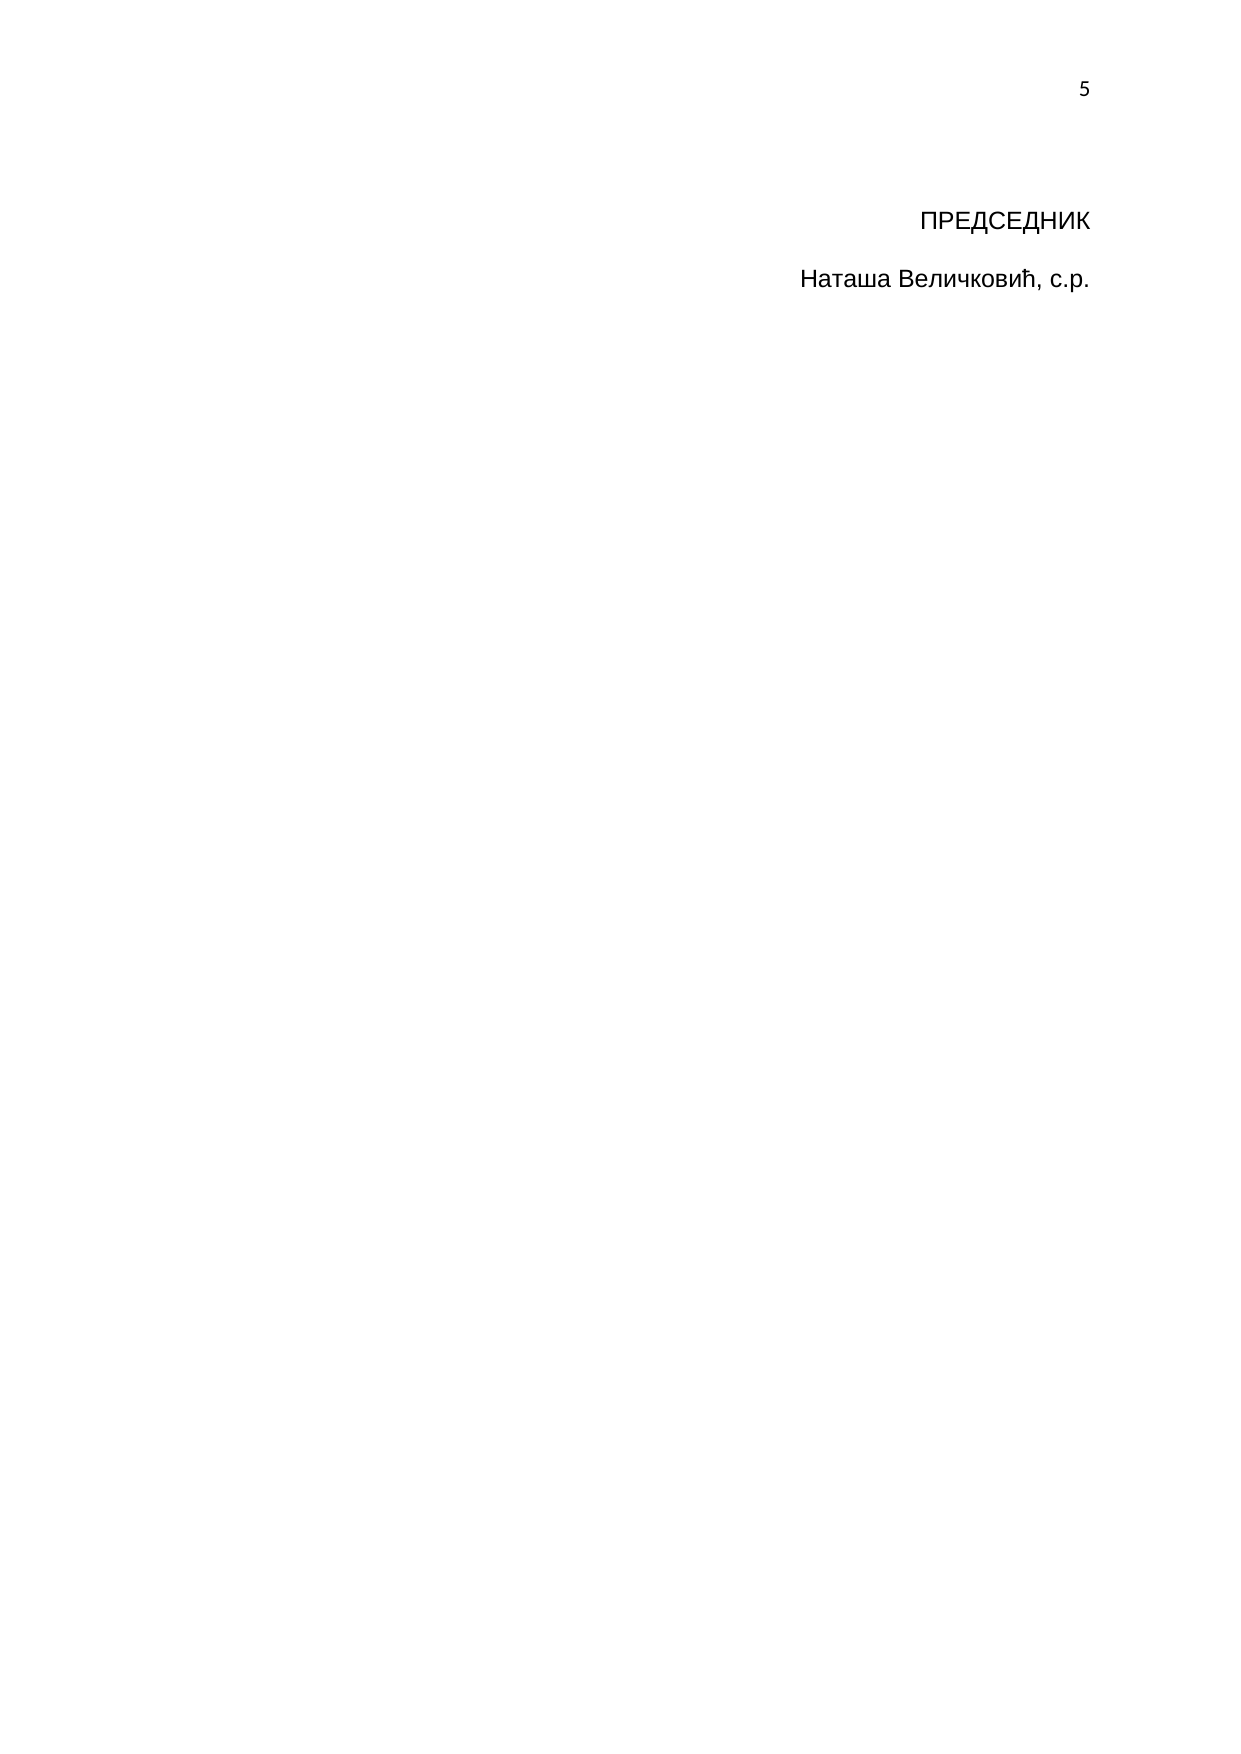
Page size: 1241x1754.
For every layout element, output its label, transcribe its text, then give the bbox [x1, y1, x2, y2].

text Наташа Величковић, с.р. [150, 263, 1090, 292]
text ПРЕДСЕДНИК [150, 206, 1090, 235]
